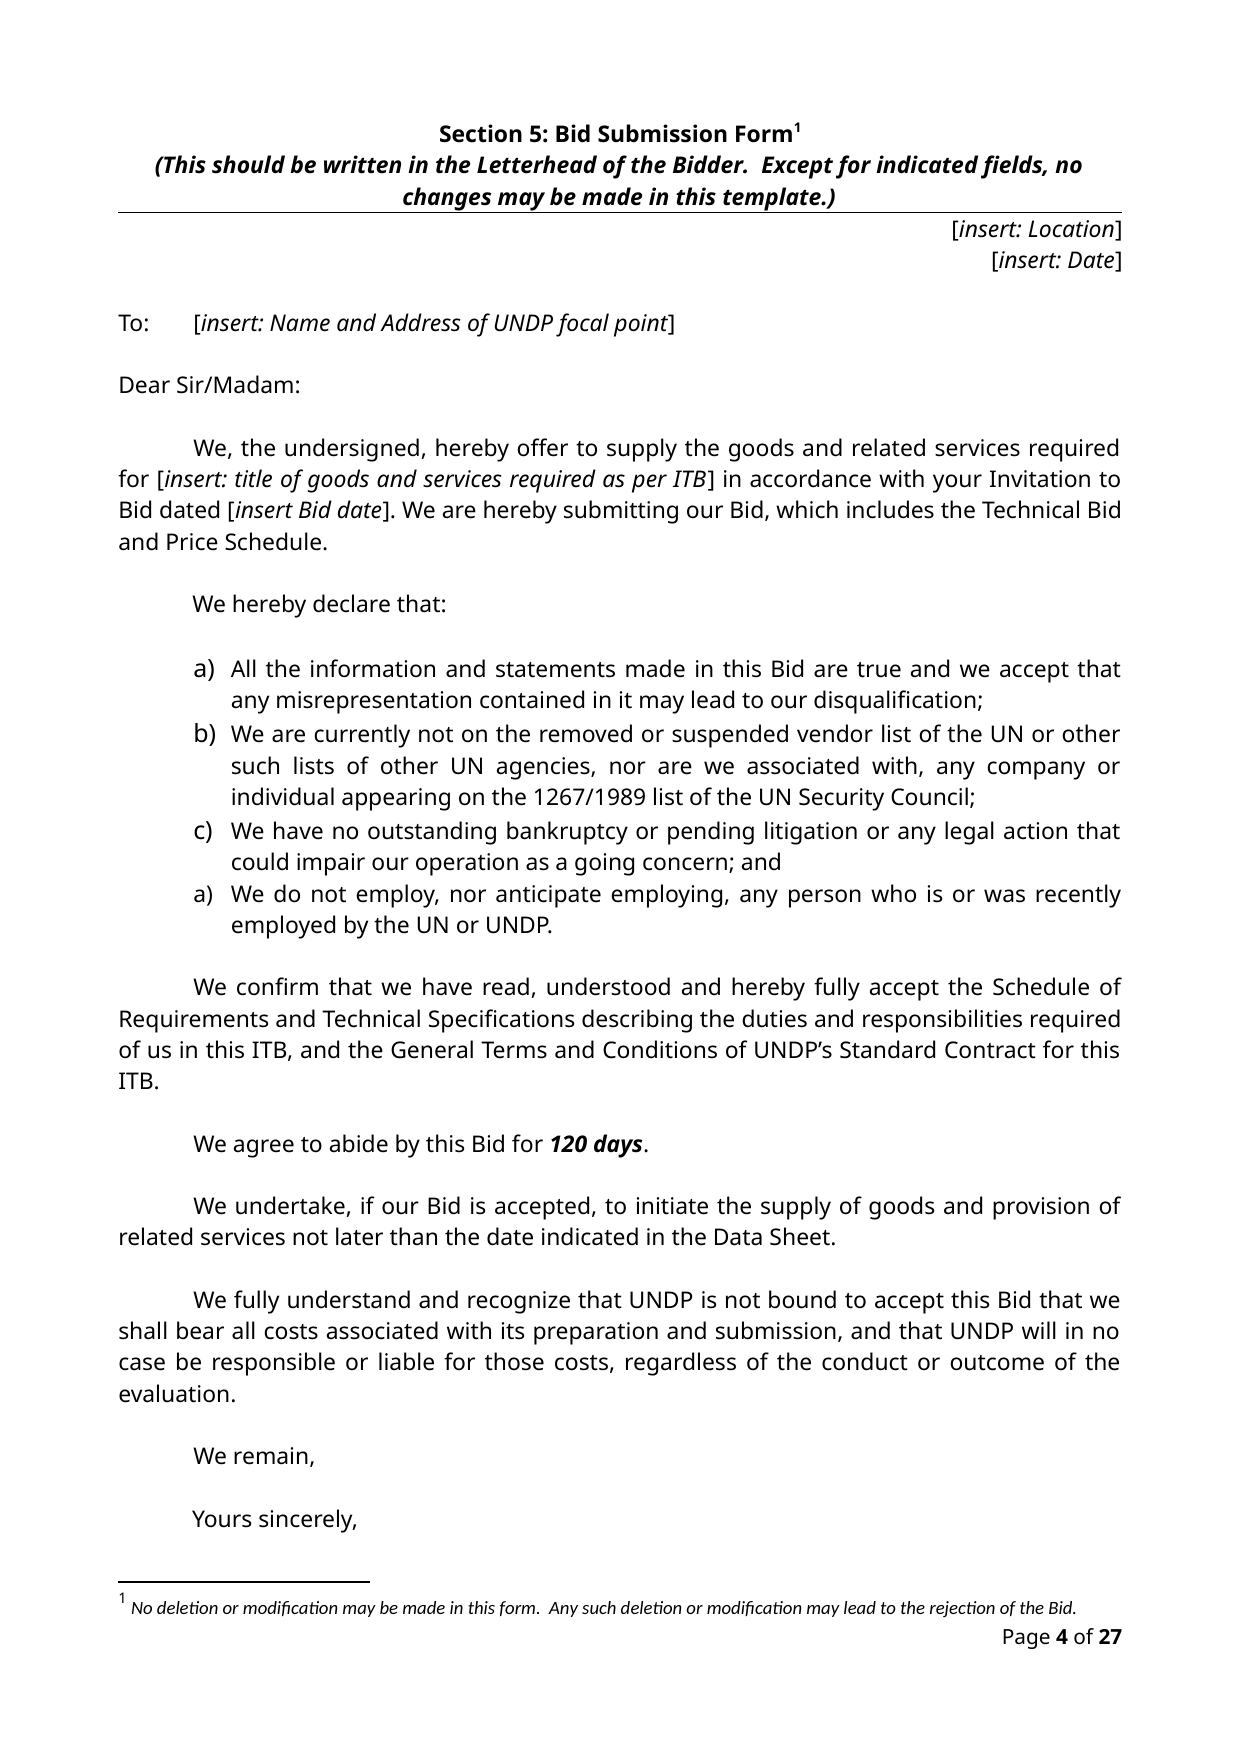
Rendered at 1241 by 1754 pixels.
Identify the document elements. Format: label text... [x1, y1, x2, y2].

list We have no outstanding bankruptcy or pending litigation or any legal action that could impair our operation as a going concern; and [193, 812, 1122, 878]
text [insert: Location] [118, 213, 1122, 244]
text We undertake, if our Bid is accepted, to initiate the supply of goods and provision of related services not later than the date indicated in the Data Sheet. [118, 1190, 1122, 1253]
text We agree to abide by this Bid for 120 days. [118, 1128, 1122, 1159]
list We fully understand and recognize that UNDP is not bound to accept this Bid that we shall bear all costs associated with its preparation and submission, and that UNDP will in no case be responsible or liable for those costs, regardless of the conduct or outcome of the evaluation. [118, 1284, 1122, 1409]
text Yours sincerely, [118, 1503, 1122, 1534]
text Dear Sir/Madam: [118, 369, 1122, 400]
text [insert: Date] [118, 244, 1122, 275]
list We are currently not on the removed or suspended vendor list of the UN or other such lists of other UN agencies, nor are we associated with, any company or individual appearing on the 1267/1989 list of the UN Security Council; [193, 716, 1122, 812]
text We remain, [118, 1440, 1122, 1471]
subtitle (This should be written in the Letterhead of the Bidder. Except for indicated fields, no changes may be made in this template.) [118, 149, 1122, 212]
list We do not employ, nor anticipate employing, any person who is or was recently employed by the UN or UNDP. [193, 878, 1122, 940]
list All the information and statements made in this Bid are true and we accept that any misrepresentation contained in it may lead to our disqualification; [193, 650, 1122, 716]
subtitle Section 5: Bid Submission Form [118, 118, 1122, 149]
text We hereby declare that: [118, 588, 1122, 619]
text We, the undersigned, hereby offer to supply the goods and related services required for [insert: title of goods and services required as per ITB] in accordance with your Invitation to Bid dated [insert Bid date]. We are hereby submitting our Bid, which includes the Technical Bid and Price Schedule. [118, 432, 1122, 557]
text To: [insert: Name and Address of UNDP focal point] [118, 307, 1122, 338]
text We confirm that we have read, understood and hereby fully accept the Schedule of Requirements and Technical Specifications describing the duties and responsibilities required of us in this ITB, and the General Terms and Conditions of UNDP’s Standard Contract for this ITB. [118, 971, 1122, 1096]
